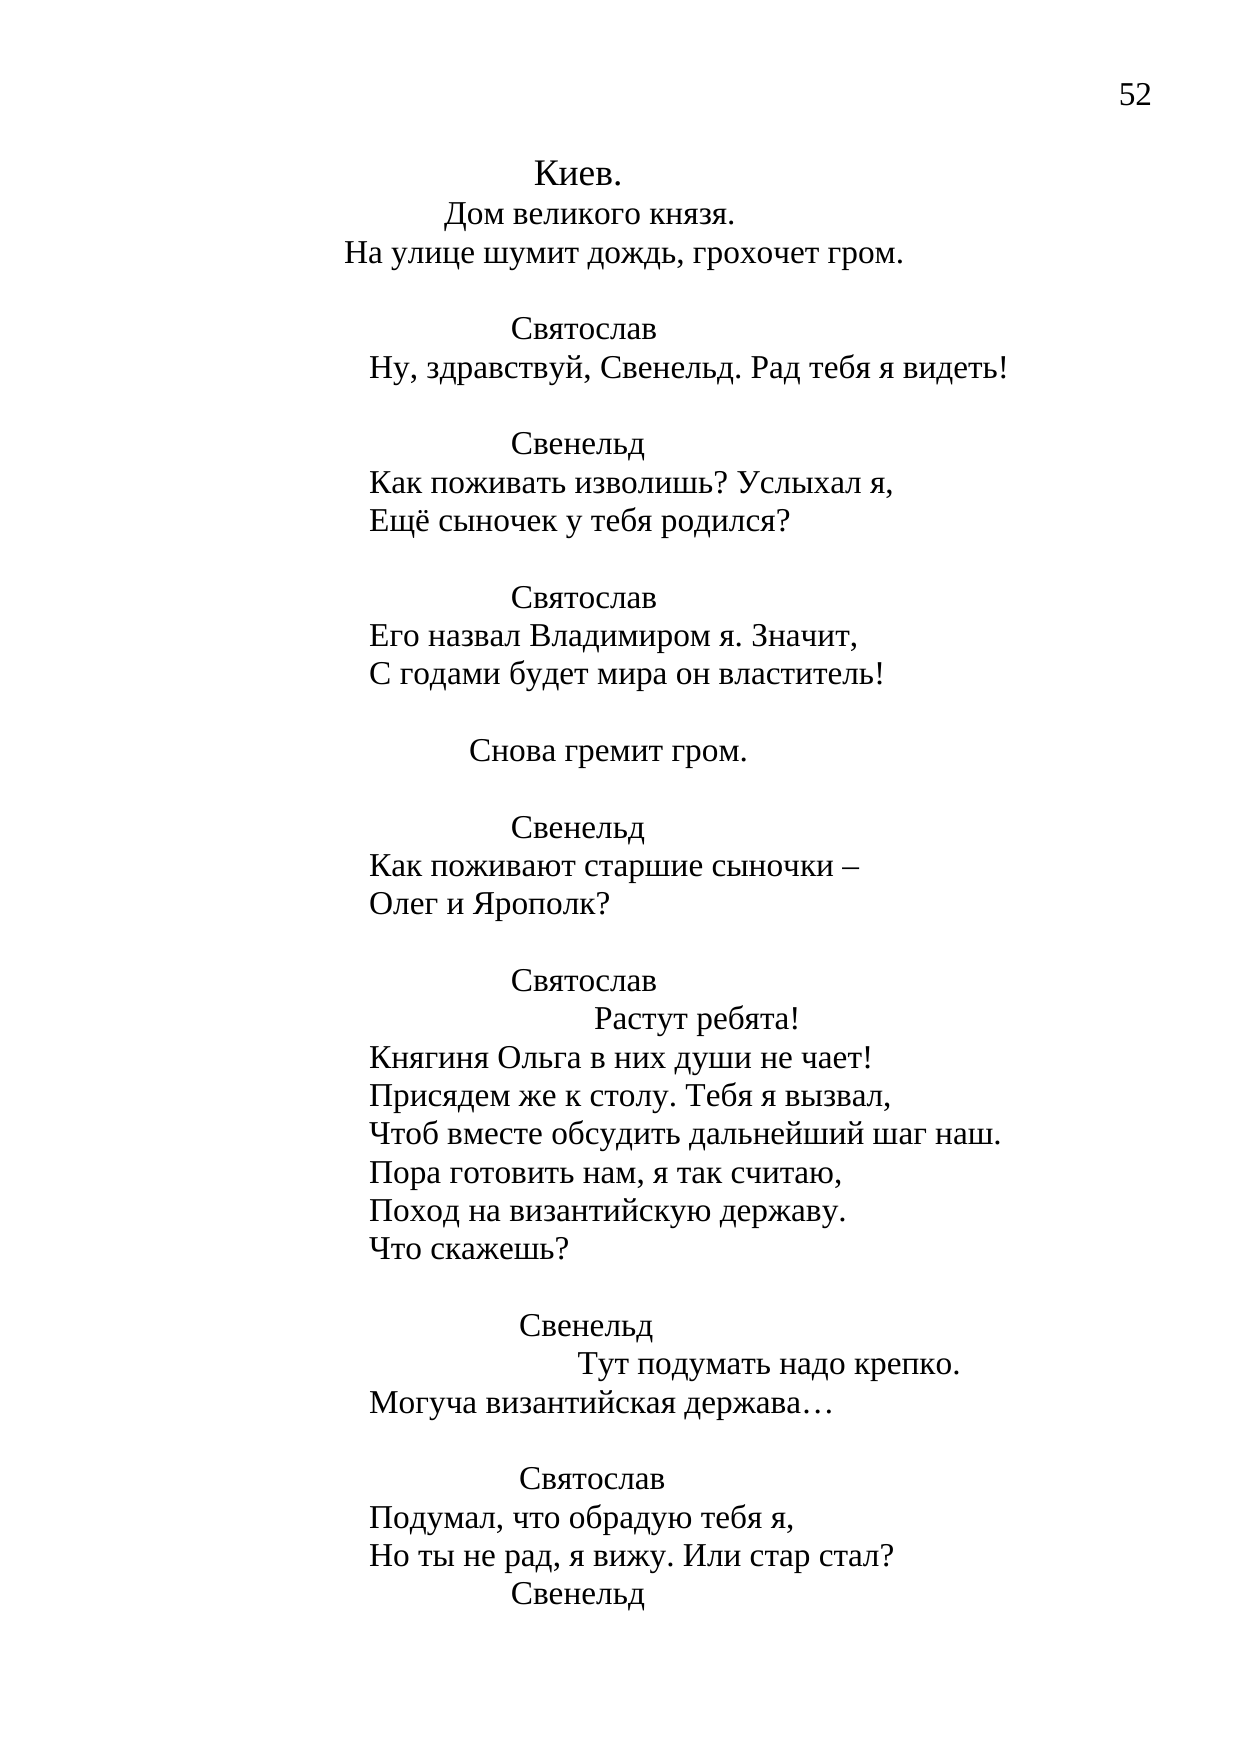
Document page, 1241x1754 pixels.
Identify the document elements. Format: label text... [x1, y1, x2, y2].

text Пора готовить нам, я так считаю, [177, 1152, 1152, 1190]
text Свенельд [177, 807, 1152, 845]
text Поход на византийскую державу. [177, 1190, 1152, 1228]
text Ну, здравствуй, Свенельд. Рад тебя я видеть! [177, 347, 1152, 385]
text Что скажешь? [177, 1228, 1152, 1267]
text Присядем же к столу. Тебя я вызвал, [177, 1075, 1152, 1113]
text Ещё сыночек у тебя родился? [177, 500, 1152, 538]
text Святослав [177, 308, 1152, 347]
text На улице шумит дождь, грохочет гром. [177, 232, 1152, 270]
text Как поживать изволишь? Услыхал я, [177, 462, 1152, 500]
text С годами будет мира он властитель! [177, 653, 1152, 692]
text Святослав [177, 1458, 1152, 1497]
text Святослав [177, 960, 1152, 998]
text Снова гремит гром. [177, 730, 1152, 768]
text Киев. [177, 150, 1152, 193]
text Могуча византийская держава… [177, 1382, 1152, 1420]
text Как поживают старшие сыночки – [177, 845, 1152, 883]
text Свенельд [177, 1305, 1152, 1343]
text Его назвал Владимиром я. Значит, [177, 615, 1152, 653]
text Растут ребята! [177, 998, 1152, 1037]
text Святослав [177, 577, 1152, 615]
text Княгиня Ольга в них души не чает! [177, 1037, 1152, 1075]
text Тут подумать надо крепко. [177, 1343, 1152, 1382]
text Свенельд [177, 1573, 1152, 1612]
text Олег и Ярополк? [177, 883, 1152, 922]
text Свенельд [177, 423, 1152, 462]
text Но ты не рад, я вижу. Или стар стал? [177, 1535, 1152, 1573]
text Подумал, что обрадую тебя я, [177, 1497, 1152, 1535]
text Чтоб вместе обсудить дальнейший шаг наш. [177, 1113, 1152, 1152]
text Дом великого князя. [177, 193, 1152, 232]
